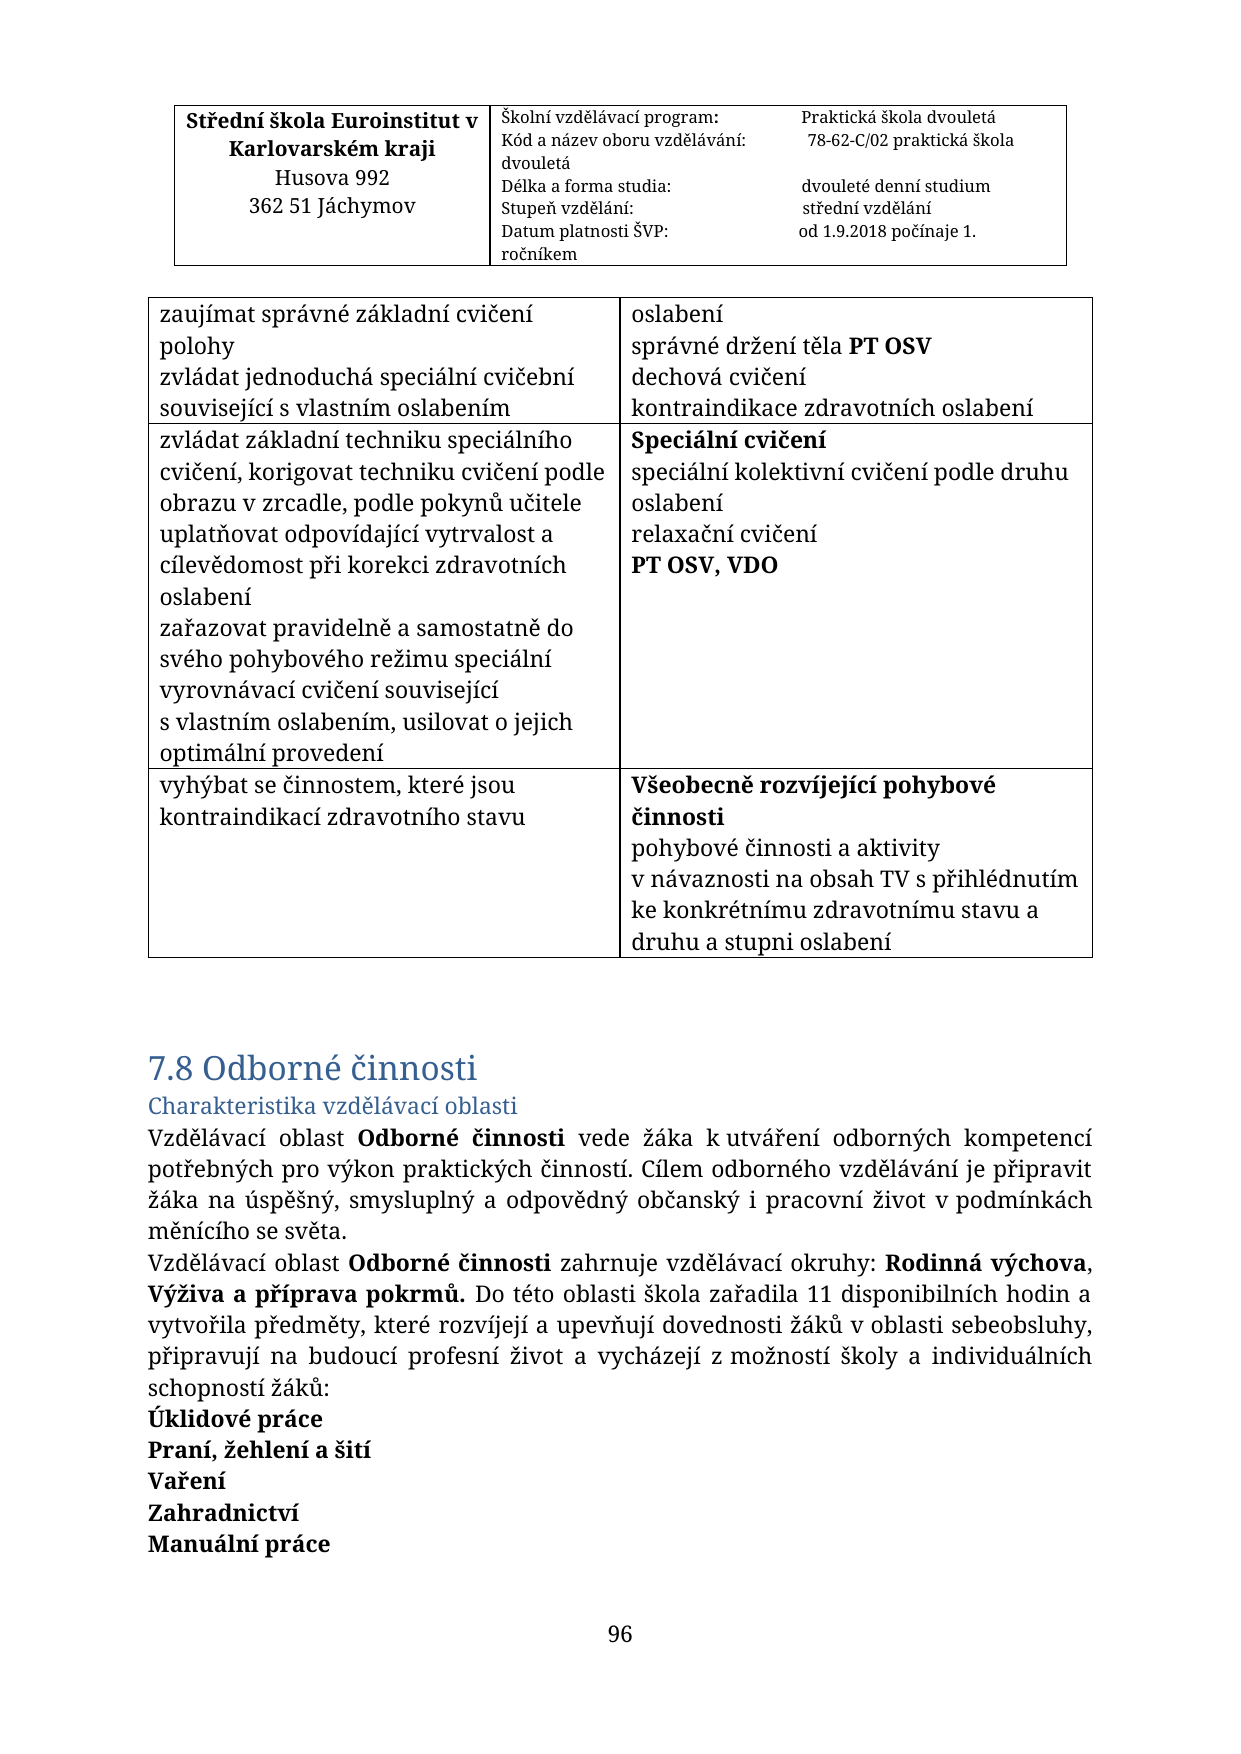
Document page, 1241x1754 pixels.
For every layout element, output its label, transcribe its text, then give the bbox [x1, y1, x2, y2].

subtitle 7.8 Odborné činnosti [148, 1045, 1093, 1090]
text Praní, žehlení a šití [148, 1434, 1093, 1465]
text Vzdělávací oblast Odborné činnosti vede žáka k utváření odborných kompetencí potřebných pro výkon praktických činností. Cílem odborného vzdělávání je připravit žáka na úspěšný, smysluplný a odpovědný občanský i pracovní život v podmínkách měnícího se světa. [148, 1121, 1093, 1246]
text Zahradnictví [148, 1496, 1093, 1528]
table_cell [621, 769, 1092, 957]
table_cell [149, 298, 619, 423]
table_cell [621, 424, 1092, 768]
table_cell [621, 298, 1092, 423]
text Úklidové práce [148, 1403, 1093, 1434]
text Manuální práce [148, 1528, 1093, 1559]
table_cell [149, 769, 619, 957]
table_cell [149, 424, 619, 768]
text Charakteristika vzdělávací oblasti [148, 1090, 1093, 1121]
text Vzdělávací oblast Odborné činnosti zahrnuje vzdělávací okruhy: Rodinná výchova, Výživa a příprava pokrmů. Do této oblasti škola zařadila 11 disponibilních hodin a vytvořila předměty, které rozvíjejí a upevňují dovednosti žáků v oblasti sebeobsluhy, připravují na budoucí profesní život a vycházejí z možností školy a individuálních schopností žáků: [148, 1246, 1093, 1403]
text Vaření [148, 1465, 1093, 1496]
